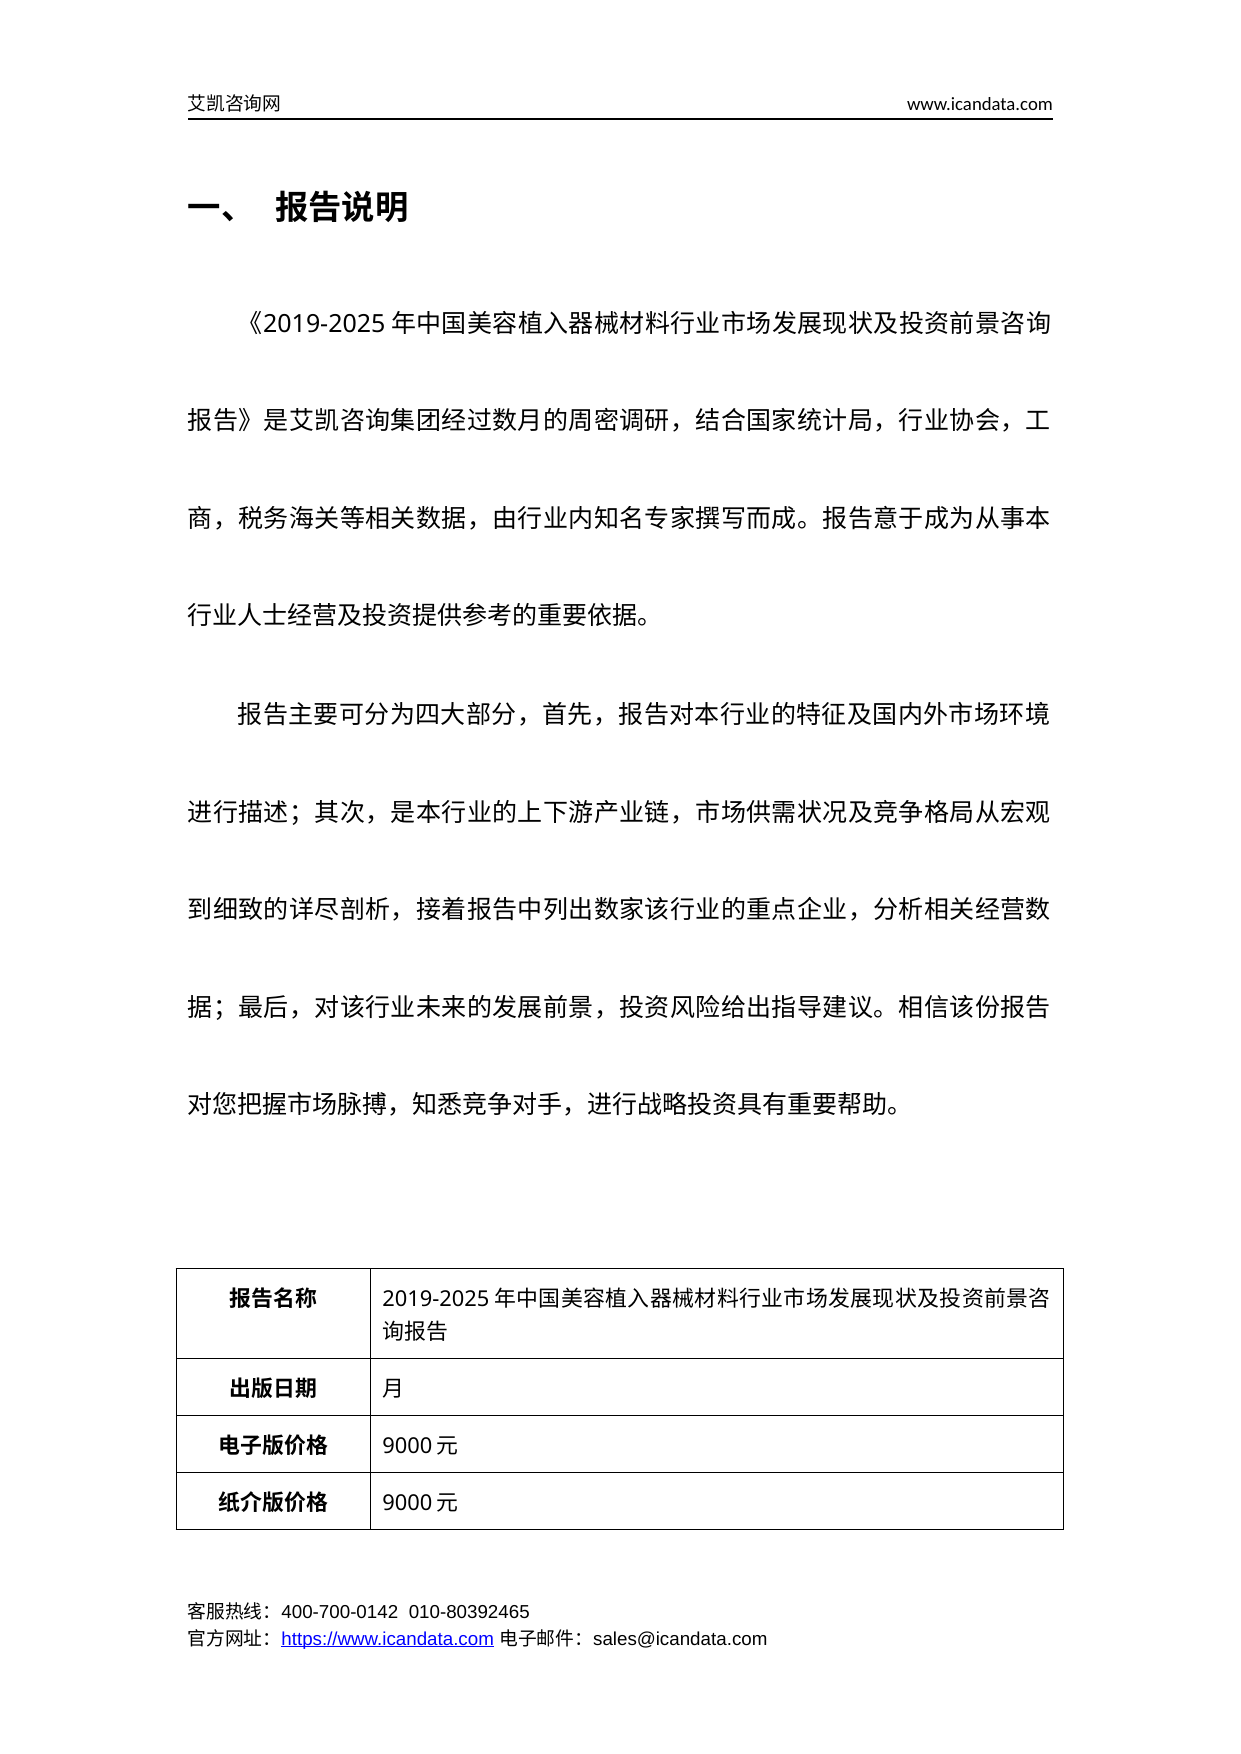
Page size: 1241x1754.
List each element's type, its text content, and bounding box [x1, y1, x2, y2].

table_cell 月 [371, 1359, 1063, 1415]
text 报告主要可分为四大部分，首先，报告对本行业的特征及国内外市场环境进行描述；其次，是本行业的上下游产业链，市场供需状况及竞争格局从宏观到细致的详尽剖析，接着报告中列出数家该行业的重点企业，分析相关经营数据；最后，对该行业未来的发展前景，投资风险给出指导建议。相信该份报告对您把握市场脉搏，知悉竞争对手，进行战略投资具有重要帮助。 [187, 681, 1053, 1136]
table_header 2019-2025年中国美容植入器械材料行业市场发展现状及投资前景咨询报告 [371, 1269, 1063, 1358]
text 《2019-2025年中国美容植入器械材料行业市场发展现状及投资前景咨询报告》是艾凯咨询集团经过数月的周密调研，结合国家统计局，行业协会，工商，税务海关等相关数据，由行业内知名专家撰写而成。报告意于成为从事本行业人士经营及投资提供参考的重要依据。 [187, 289, 1053, 646]
table_cell 9000元 [371, 1473, 1063, 1529]
table_cell 纸介版价格 [177, 1473, 370, 1529]
table_header 报告名称 [177, 1269, 370, 1358]
table_cell 电子版价格 [177, 1416, 370, 1472]
subtitle 报告说明 [187, 172, 1053, 237]
table_cell 9000元 [371, 1416, 1063, 1472]
table_cell 出版日期 [177, 1359, 370, 1415]
